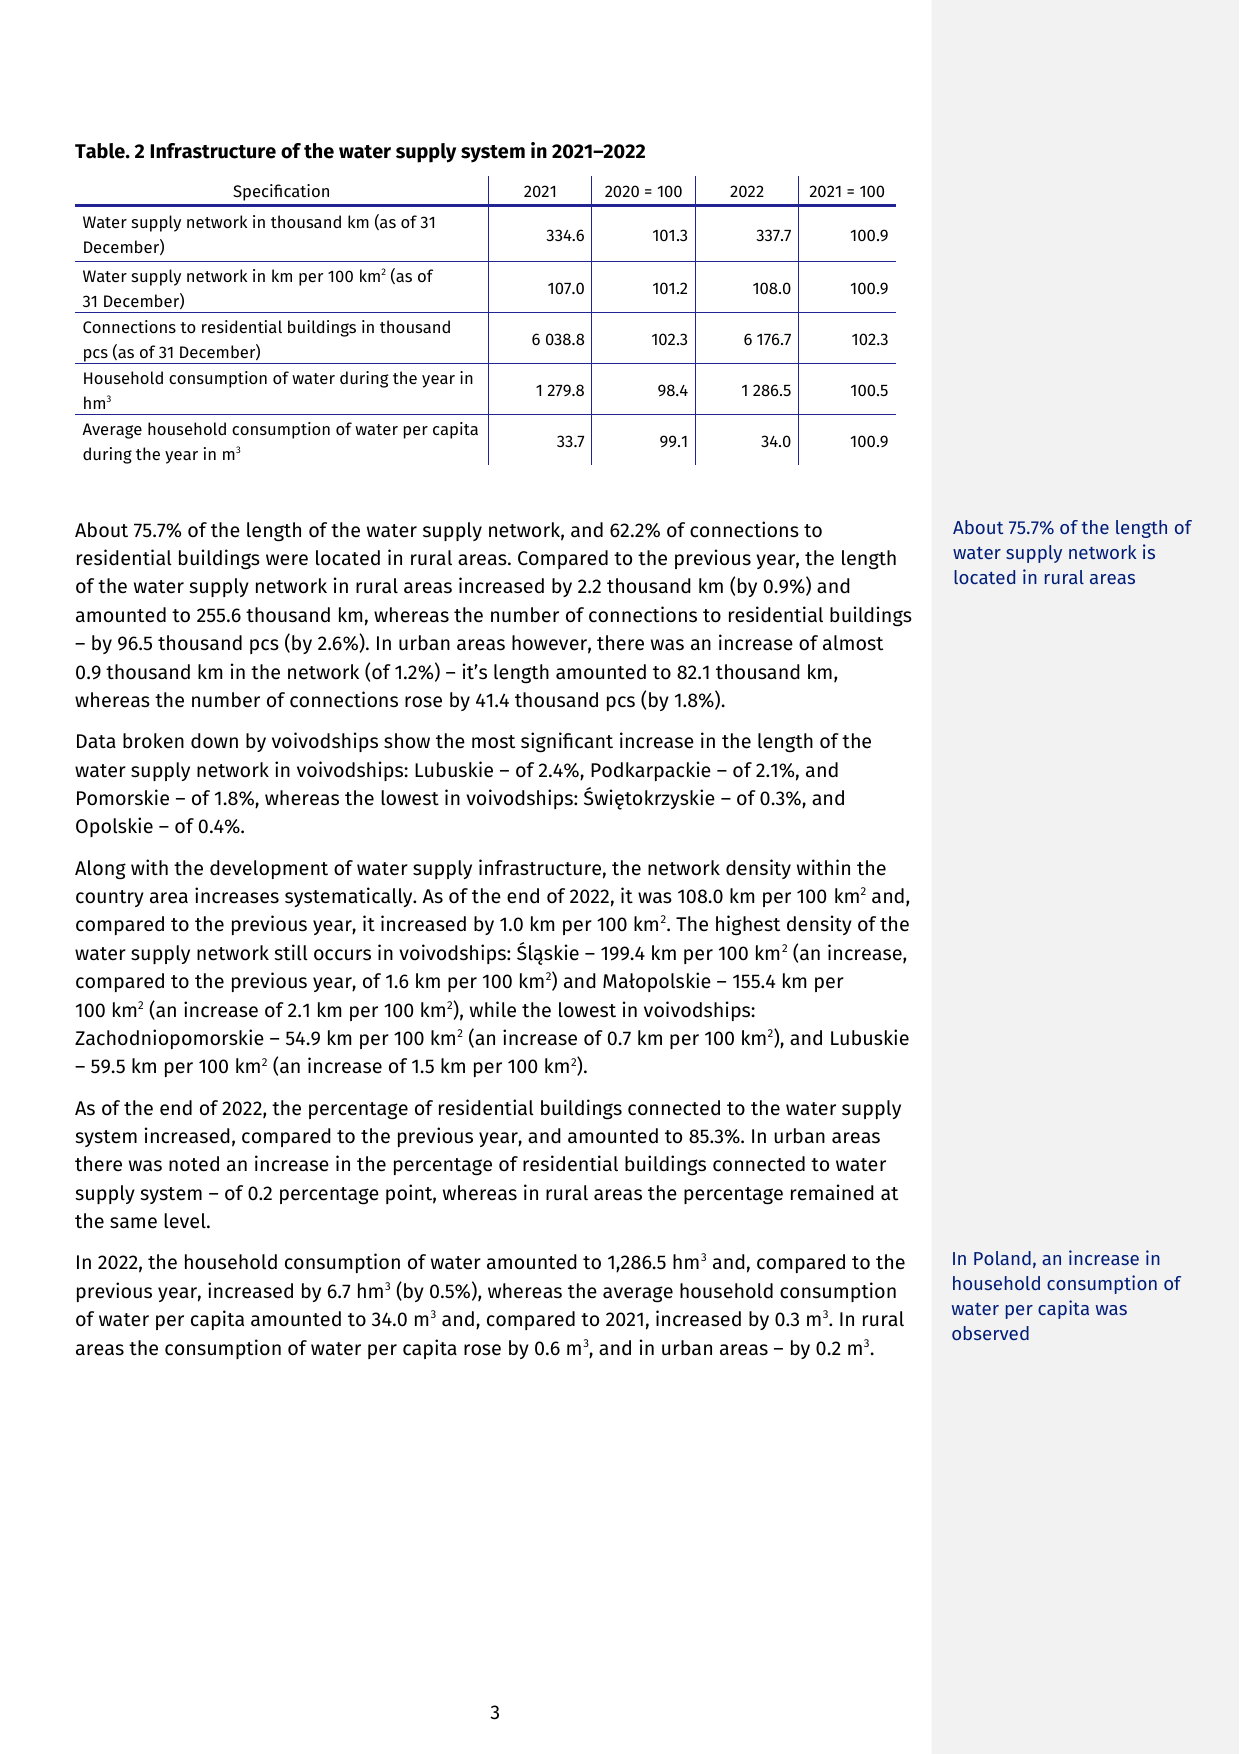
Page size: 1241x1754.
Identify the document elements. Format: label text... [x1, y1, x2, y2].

table_header 2022 [696, 176, 798, 204]
table_cell 100.9 [799, 415, 896, 465]
table_cell 98.4 [592, 364, 695, 414]
table_cell 1 279.8 [489, 364, 591, 414]
text In 2022, the household consumption of water amounted to 1,286.5 hm3 and, compared to the previous year, increased by 6.7 hm3 (by 0.5%), whereas the average household consumption of water per capita amounted to 34.0 m3 and, compared to 2021, increased by 0.3 m3. In rural areas the consumption of water per capita rose by 0.6 m3, and in urban areas – by 0.2 m3. [75, 1251, 915, 1360]
table_cell 102.3 [592, 313, 695, 363]
table_cell 100.5 [799, 364, 896, 414]
table_cell 337.7 [696, 207, 798, 261]
table_cell 101.3 [592, 207, 695, 261]
table_header 2021 [489, 176, 591, 204]
table_cell 6 038.8 [489, 313, 591, 363]
table_cell 34.0 [696, 415, 798, 465]
table_header 2020 = 100 [592, 176, 695, 204]
table_cell 6 176.7 [696, 313, 798, 363]
table_cell 108.0 [696, 262, 798, 312]
table_cell 99.1 [592, 415, 695, 465]
text As of the end of 2022, the percentage of residential buildings connected to the water supply system increased, compared to the previous year, and amounted to 85.3%. In urban areas there was noted an increase in the percentage of residential buildings connected to water supply system – of 0.2 percentage point, whereas in rural areas the percentage remained at the same level. [75, 1096, 915, 1234]
table_cell Household consumption of water during the year in hm3 [75, 364, 488, 414]
text Table. 2 Infrastructure of the water supply system in 2021–2022 [75, 139, 915, 163]
table_cell Water supply network in thousand km (as of 31 December) [75, 207, 488, 261]
table_cell 107.0 [489, 262, 591, 312]
table_cell 33.7 [489, 415, 591, 465]
table_header Specification [75, 176, 488, 204]
table_cell Average household consumption of water per capita during the year in m3 [75, 415, 488, 465]
table_cell Connections to residential buildings in thousand pcs (as of 31 December) [75, 313, 488, 363]
table_header 2021 = 100 [799, 176, 896, 204]
table_cell 334.6 [489, 207, 591, 261]
table_cell 100.9 [799, 207, 896, 261]
table_cell 102.3 [799, 313, 896, 363]
table_cell 100.9 [799, 262, 896, 312]
table_cell 1 286.5 [696, 364, 798, 414]
text Data broken down by voivodships show the most significant increase in the length of the water supply network in voivodships: Lubuskie – of 2.4%, Podkarpackie – of 2.1%, and Pomorskie – of 1.8%, whereas the lowest in voivodships: Świętokrzyskie – of 0.3%, and Opolskie – of 0.4%. [75, 730, 915, 839]
text Along with the development of water supply infrastructure, the network density within the country area increases systematically. As of the end of 2022, it was 108.0 km per 100 km2 and, compared to the previous year, it increased by 1.0 km per 100 km2. The highest density of the water supply network still occurs in voivodships: Śląskie – 199.4 km per 100 km2 (an increase, compared to the previous year, of 1.6 km per 100 km2) and Małopolskie – 155.4 km per 100 km2 (an increase of 2.1 km per 100 km2), while the lowest in voivodships: Zachodniopomorskie – 54.9 km per 100 km2 (an increase of 0.7 km per 100 km2), and Lubuskie – 59.5 km per 100 km2 (an increase of 1.5 km per 100 km2). [75, 856, 915, 1079]
table_cell Water supply network in km per 100 km2 (as of 31 December) [75, 262, 488, 312]
text About 75.7% of the length of the water supply network, and 62.2% of connections to residential buildings were located in rural areas. Compared to the previous year, the length of the water supply network in rural areas increased by 2.2 thousand km (by 0.9%) and amounted to 255.6 thousand km, whereas the number of connections to residential buildings – by 96.5 thousand pcs (by 2.6%). In urban areas however, there was an increase of almost 0.9 thousand km in the network (of 1.2%) – it’s length amounted to 82.1 thousand km, whereas the number of connections rose by 41.4 thousand pcs (by 1.8%). [75, 518, 915, 713]
table_cell 101.2 [592, 262, 695, 312]
